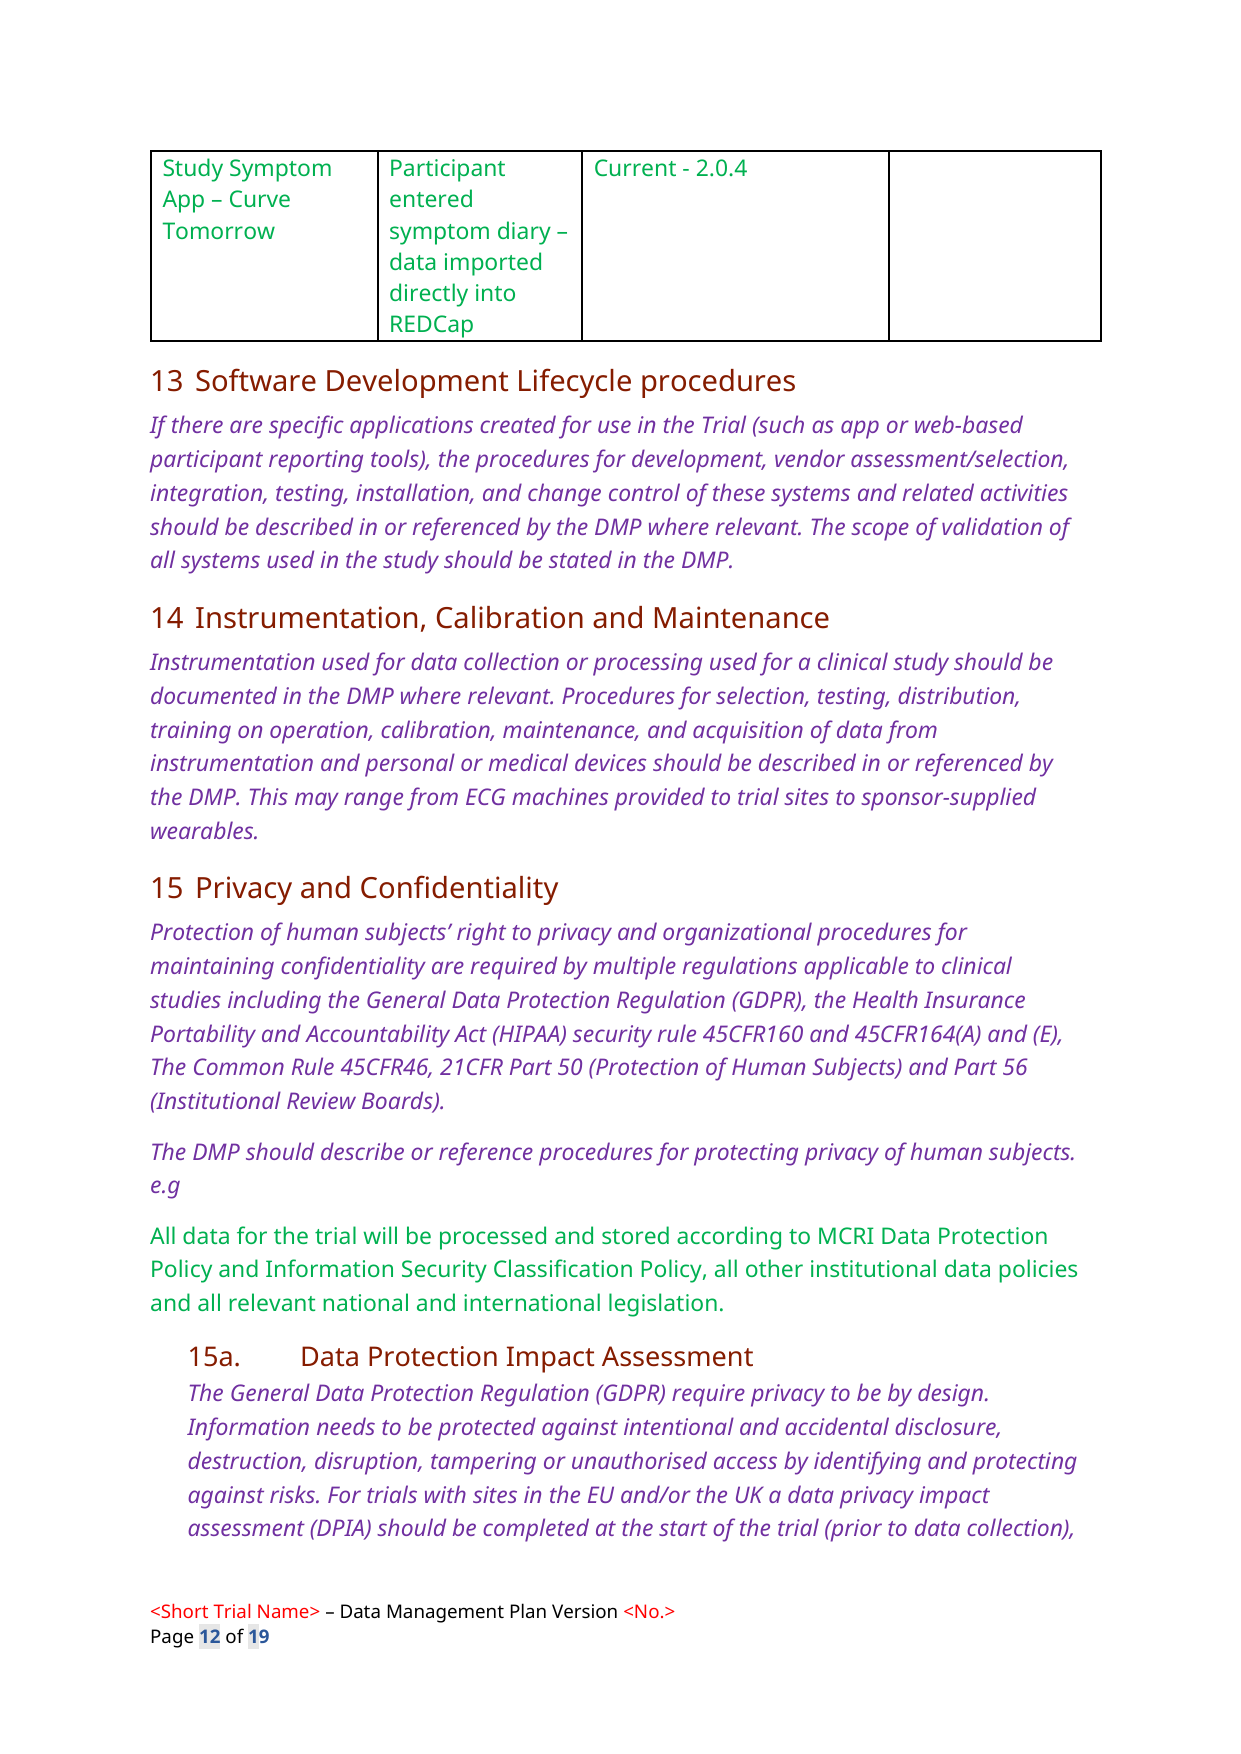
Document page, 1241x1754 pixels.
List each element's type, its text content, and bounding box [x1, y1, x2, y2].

subtitle Privacy and Confidentiality [150, 867, 1090, 907]
subtitle Instrumentation, Calibration and Maintenance [150, 597, 1090, 637]
text All data for the trial will be processed and stored according to MCRI Data Protection Policy and Information Security Classification Policy, all other institutional data policies and all relevant national and international legislation. [150, 1220, 1090, 1318]
table_cell Study Symptom App – Curve Tomorrow [152, 152, 377, 339]
table_cell Participant entered symptom diary – data imported directly into REDCap [379, 152, 581, 339]
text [187, 1377, 1090, 1544]
subtitle Software Development Lifecycle procedures [150, 360, 1090, 400]
text Instrumentation used for data collection or processing used for a clinical study should be documented in the DMP where relevant. Procedures for selection, testing, distribution, training on operation, calibration, maintenance, and acquisition of data from instrumentation and personal or medical devices should be described in or referenced by the DMP. This may range from ECG machines provided to trial sites to sponsor-supplied wearables. [150, 646, 1090, 846]
text Protection of human subjects’ right to privacy and organizational procedures for maintaining confidentiality are required by multiple regulations applicable to clinical studies including the General Data Protection Regulation (GDPR), the Health Insurance Portability and Accountability Act (HIPAA) security rule 45CFR160 and 45CFR164(A) and (E), The Common Rule 45CFR46, 21CFR Part 50 (Protection of Human Subjects) and Part 56 (Institutional Review Boards). [150, 916, 1090, 1116]
table_cell [890, 152, 1100, 339]
table_cell Current - 2.0.4 [583, 152, 888, 339]
text If there are specific applications created for use in the Trial (such as app or web-based participant reporting tools), the procedures for development, vendor assessment/selection, integration, testing, installation, and change control of these systems and related activities should be described in or referenced by the DMP where relevant. The scope of validation of all systems used in the study should be stated in the DMP. [150, 409, 1090, 576]
text The DMP should describe or reference procedures for protecting privacy of human subjects. e.g [150, 1136, 1090, 1201]
subtitle Data Protection Impact Assessment [187, 1338, 1090, 1374]
